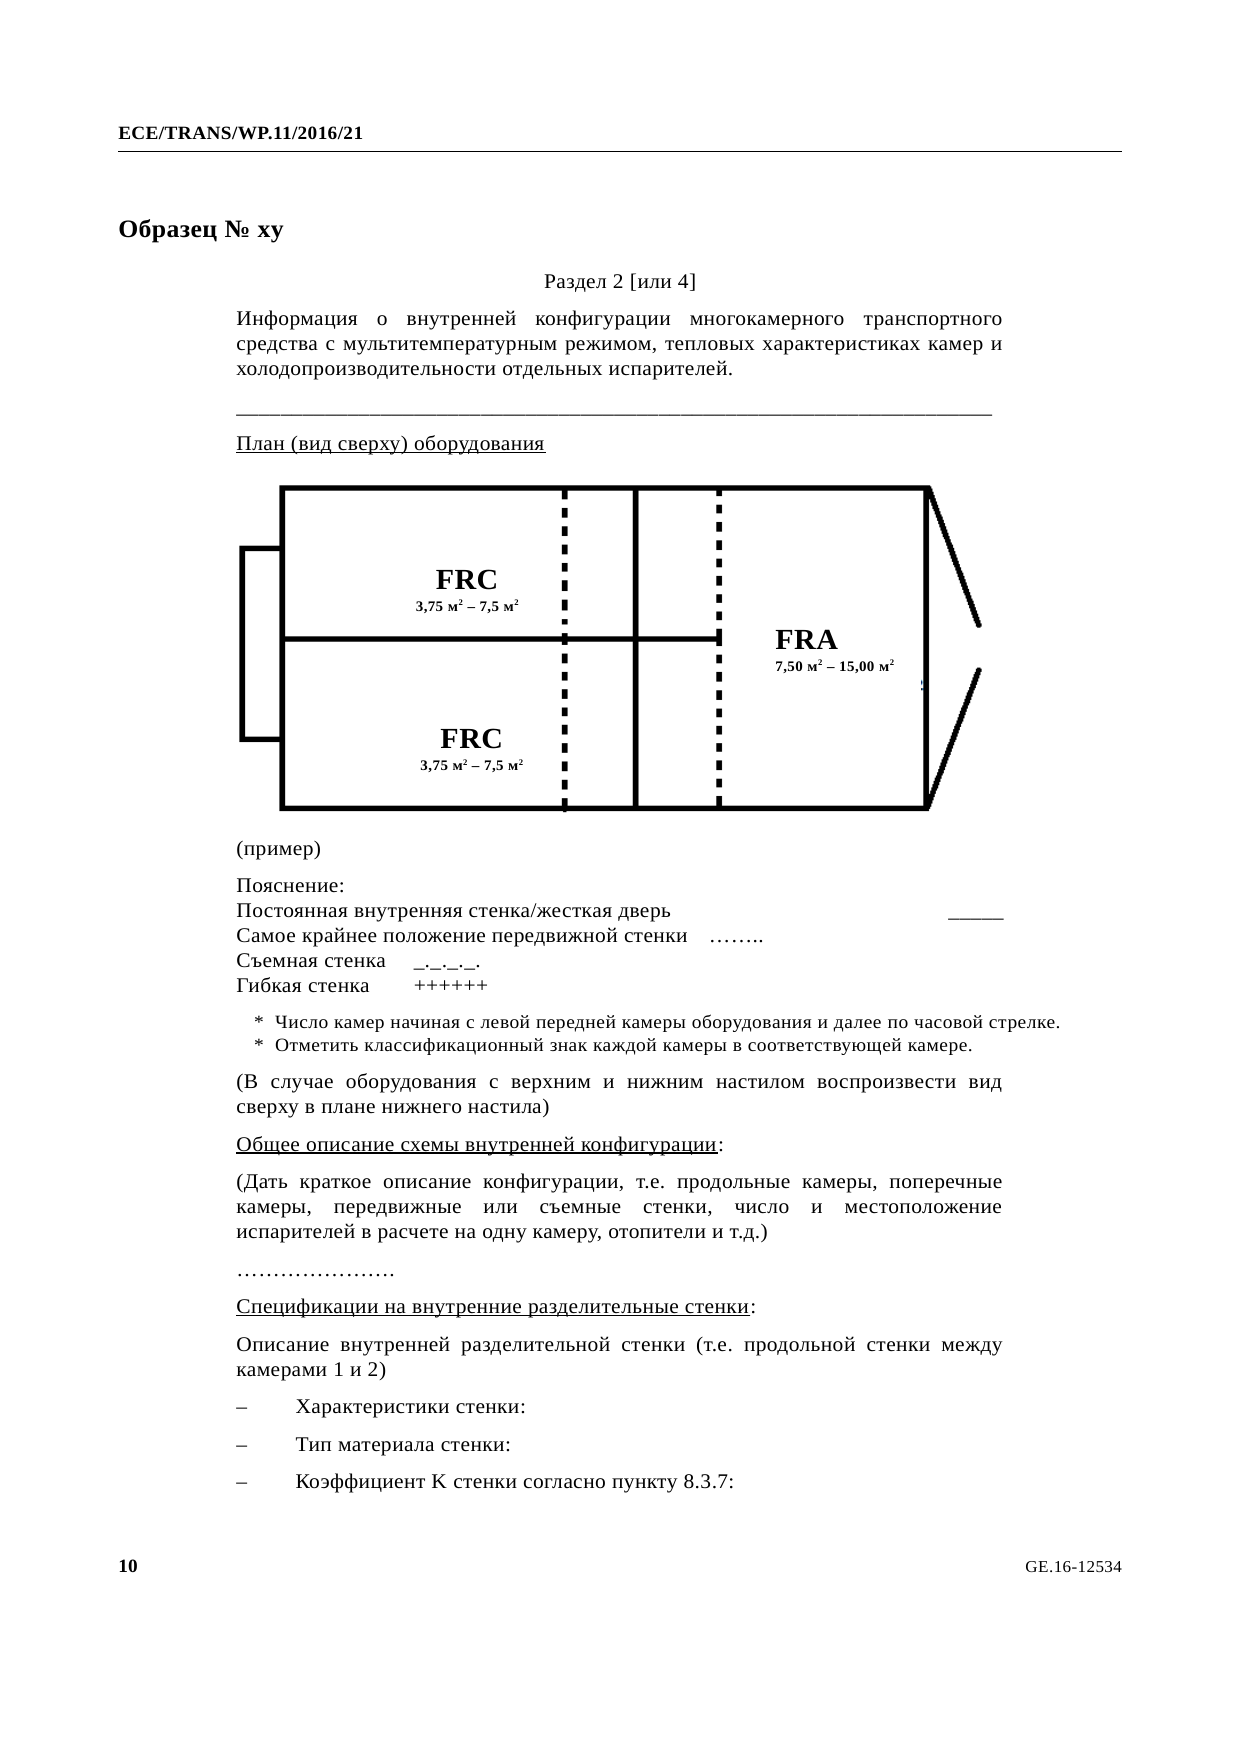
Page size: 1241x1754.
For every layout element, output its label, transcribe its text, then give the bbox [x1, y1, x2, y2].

text Информация о внутренней конфигурации многокамерного транспортного средства с мультитемпературным режимом, тепловых характеристиках камер и холодопроизводительности отдельных испарителей. [236, 305, 1004, 380]
text (Дать краткое описание конфигурации, т.е. продольные камеры, поперечные камеры, передвижные или съемные стенки, число и местоположение испарителей в расчете на одну камеру, отопители и т.д.) [236, 1168, 1004, 1243]
text Пояснение: Постоянная внутренняя стенка/жесткая дверь _____ Самое крайнее положение передвижной стенки …….. Съемная стенка _._._._. Гибкая стенка ++++++ [236, 872, 1004, 997]
text – Тип материала стенки: [236, 1431, 1004, 1456]
text План (вид сверху) оборудования [236, 430, 1004, 455]
text …………………. [236, 1256, 1004, 1281]
text Образец № xy [118, 215, 1004, 243]
picture [236, 467, 1000, 823]
text – Характеристики стенки: [236, 1393, 1004, 1418]
text * Число камер начиная с левой передней камеры оборудования и далее по часовой стрелке. [236, 1010, 1122, 1033]
text (В случае оборудования с верхним и нижним настилом воспроизвести вид сверху в плане нижнего настила) [236, 1068, 1004, 1118]
text Общее описание схемы внутренней конфигурации: [236, 1131, 1004, 1156]
text Описание внутренней разделительной стенки (т.е. продольной стенки между камерами 1 и 2) [236, 1331, 1004, 1381]
text Спецификации на внутренние разделительные стенки: [236, 1293, 1004, 1318]
text Раздел 2 [или 4] [236, 268, 1004, 293]
text (пример) [236, 835, 1004, 860]
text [236, 1468, 1004, 1493]
text ____________________________________________________________________ [236, 393, 1004, 418]
text * Отметить классификационный знак каждой камеры в соответствующей камере. [236, 1033, 1122, 1056]
